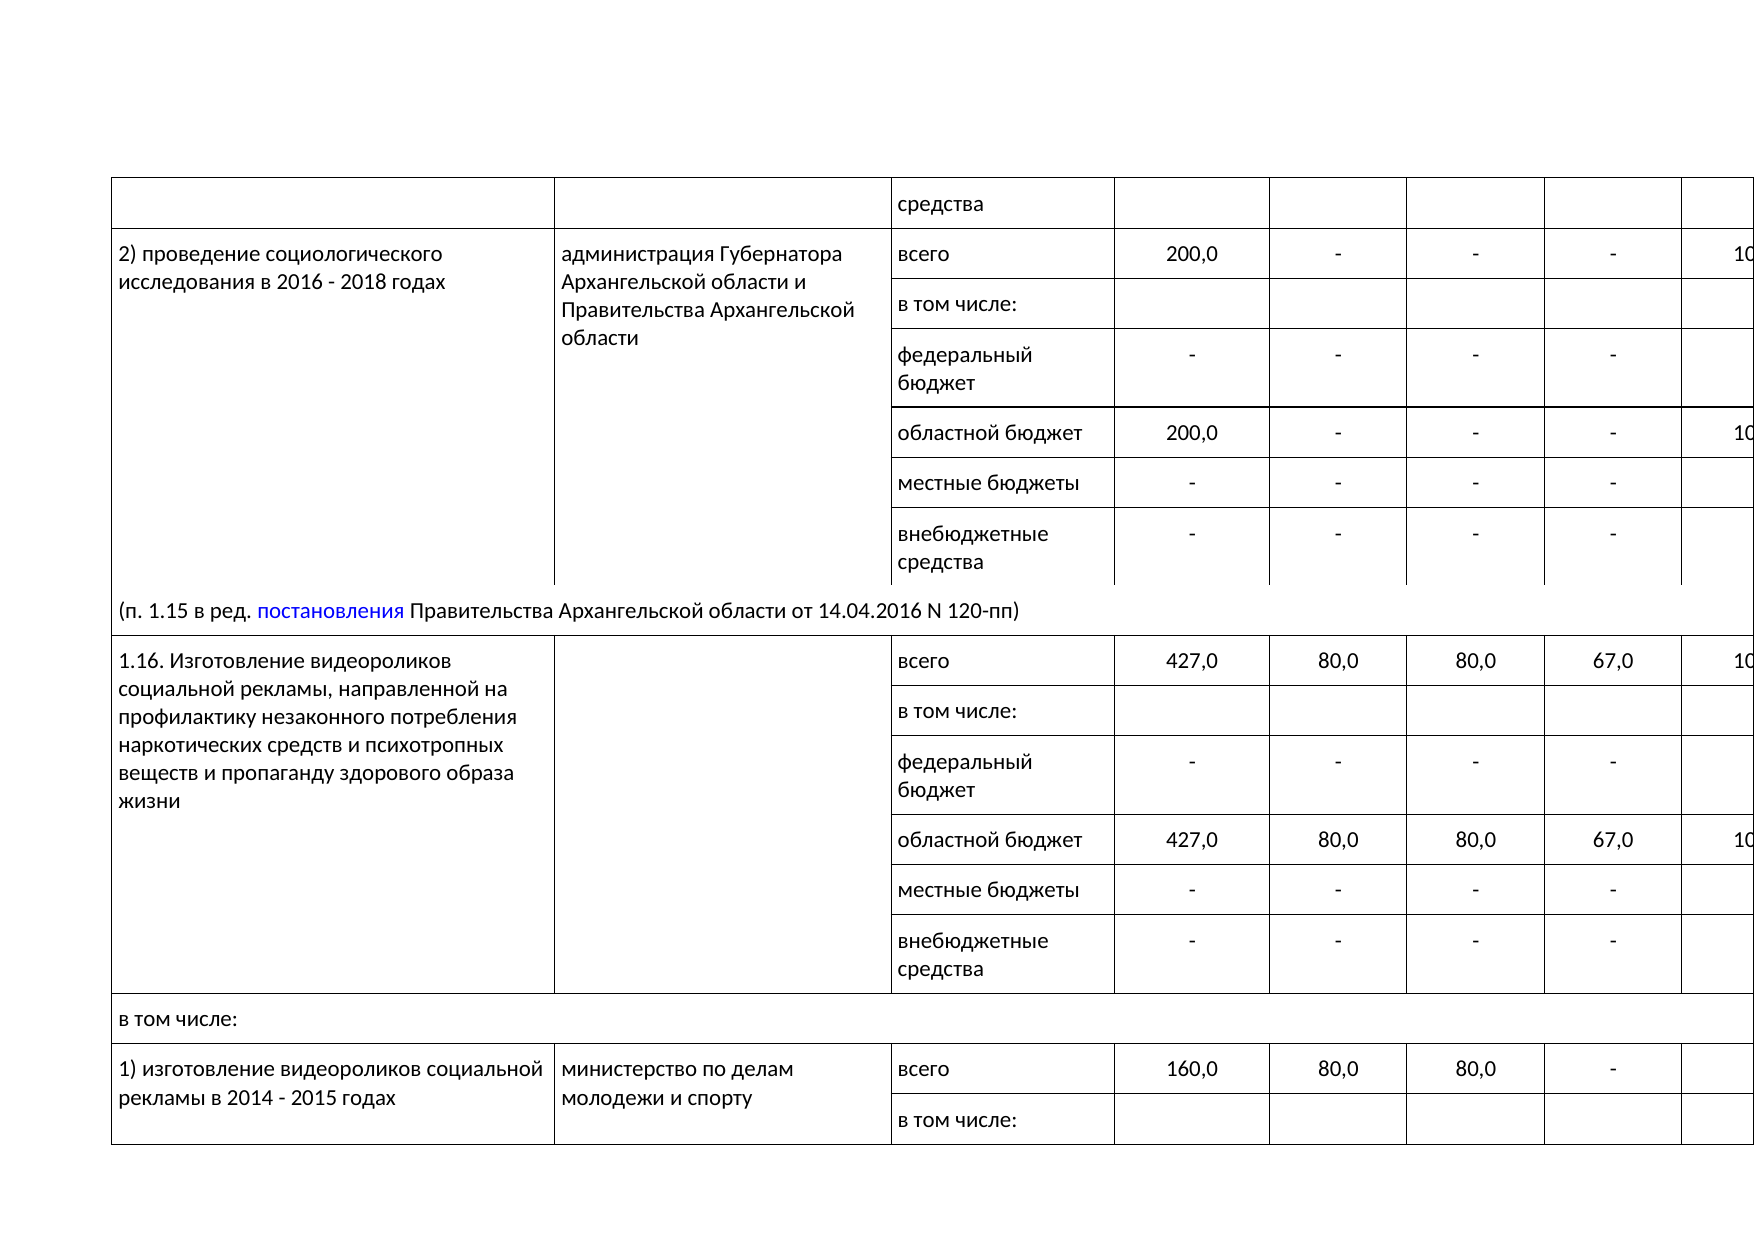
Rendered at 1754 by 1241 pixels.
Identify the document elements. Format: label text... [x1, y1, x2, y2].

table_cell [1270, 279, 1406, 328]
table_cell - [1115, 508, 1269, 585]
table_cell - [1682, 1044, 1753, 1093]
table_cell 1) изготовление видеороликов социальной рекламы в 2014 - 2015 годах [112, 1044, 554, 1143]
table_cell [1682, 279, 1753, 328]
table_cell 67,0 [1545, 636, 1681, 685]
table_cell - [1407, 736, 1544, 814]
table_cell - [1545, 178, 1681, 227]
table_cell - [1545, 736, 1681, 814]
table_cell [1407, 279, 1544, 328]
table_cell - [1270, 915, 1406, 993]
table_cell - [1407, 865, 1544, 914]
table_cell - [1545, 229, 1681, 278]
table_cell - [1545, 1044, 1681, 1093]
table_cell 80,0 [1270, 636, 1406, 685]
table_cell - [1545, 915, 1681, 993]
table_cell [1682, 1094, 1753, 1143]
table_cell - [1270, 458, 1406, 507]
table_cell 100,0 [1682, 815, 1753, 864]
table_cell 160,0 [1115, 1044, 1269, 1093]
table_cell 100,0 [1682, 408, 1753, 457]
table_cell областной бюджет [892, 815, 1114, 864]
table_cell [1270, 686, 1406, 735]
table_cell 200,0 [1115, 229, 1269, 278]
table_cell - [1682, 915, 1753, 993]
table_cell - [1545, 329, 1681, 406]
table_cell - [1682, 508, 1753, 585]
table_cell (п. 1.15 в ред. постановления Правительства Архангельской области от 14.04.2016 N 120-пп) [112, 585, 1753, 635]
table_cell 427,0 [1115, 636, 1269, 685]
table_cell 1.16. Изготовление видеороликов социальной рекламы, направленной на профилактику незаконного потребления наркотических средств и психотропных веществ и пропаганду здорового образа жизни [112, 636, 554, 993]
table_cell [892, 178, 1114, 227]
table_cell 427,0 [1115, 815, 1269, 864]
table_cell в том числе: [892, 1094, 1114, 1143]
table_cell 100,0 [1682, 636, 1753, 685]
table_cell - [1115, 736, 1269, 814]
table_cell всего [892, 636, 1114, 685]
table_cell - [1270, 508, 1406, 585]
table_cell [1115, 279, 1269, 328]
table_cell - [1545, 508, 1681, 585]
table_cell - [1407, 508, 1544, 585]
table_cell внебюджетные средства [892, 508, 1114, 585]
table_cell - [1270, 736, 1406, 814]
table_cell 80,0 [1270, 815, 1406, 864]
table_cell [1407, 686, 1544, 735]
table_cell в том числе: [892, 686, 1114, 735]
table_cell в том числе: [112, 994, 1753, 1043]
table_cell федеральный бюджет [892, 736, 1114, 814]
table_cell - [1682, 736, 1753, 814]
table_cell - [1407, 329, 1544, 406]
table_cell - [1407, 408, 1544, 457]
table_cell - [1682, 329, 1753, 406]
table_cell - [1115, 458, 1269, 507]
table_cell [1545, 1094, 1681, 1143]
table_cell [1115, 686, 1269, 735]
table_cell - [1270, 229, 1406, 278]
table_cell федеральный бюджет [892, 329, 1114, 406]
table_cell [1270, 1094, 1406, 1143]
table_cell [555, 636, 891, 993]
table_cell [1545, 686, 1681, 735]
table_cell министерство по делам молодежи и спорту Архангельской области [555, 1044, 891, 1143]
table_cell - [1270, 865, 1406, 914]
table_cell - [1407, 229, 1544, 278]
table_cell - [1407, 178, 1544, 227]
table_cell администрация Губернатора Архангельской области и Правительства Архангельской области [555, 229, 891, 585]
table_cell областной бюджет [892, 408, 1114, 457]
table_cell всего [892, 1044, 1114, 1093]
table_cell местные бюджеты [892, 458, 1114, 507]
table_cell - [1115, 178, 1269, 227]
table_cell в том числе: [892, 279, 1114, 328]
table_cell [1115, 1094, 1269, 1143]
table_cell - [1682, 865, 1753, 914]
table_cell - [1407, 458, 1544, 507]
table_cell - [1115, 915, 1269, 993]
table_cell - [1407, 915, 1544, 993]
table_cell - [1682, 178, 1753, 227]
table_cell 67,0 [1545, 815, 1681, 864]
table_cell - [1545, 458, 1681, 507]
table_cell - [1115, 329, 1269, 406]
table_cell - [1270, 329, 1406, 406]
table_cell - [1115, 865, 1269, 914]
table_cell 100,0 [1682, 229, 1753, 278]
table_cell 80,0 [1270, 1044, 1406, 1093]
table_cell внебюджетные средства [892, 915, 1114, 993]
table_cell - [1545, 408, 1681, 457]
table_cell [1407, 1094, 1544, 1143]
table_cell - [1270, 408, 1406, 457]
table_cell [1545, 279, 1681, 328]
table_cell 80,0 [1407, 815, 1544, 864]
table_cell 200,0 [1115, 408, 1269, 457]
table_cell 80,0 [1407, 1044, 1544, 1093]
table_cell местные бюджеты [892, 865, 1114, 914]
table_cell [1682, 686, 1753, 735]
table_cell всего [892, 229, 1114, 278]
table_cell - [1545, 865, 1681, 914]
table_cell 80,0 [1407, 636, 1544, 685]
table_cell 2) проведение социологического исследования в 2016 - 2018 годах [112, 229, 554, 585]
table_cell - [1682, 458, 1753, 507]
table_cell - [1270, 178, 1406, 227]
